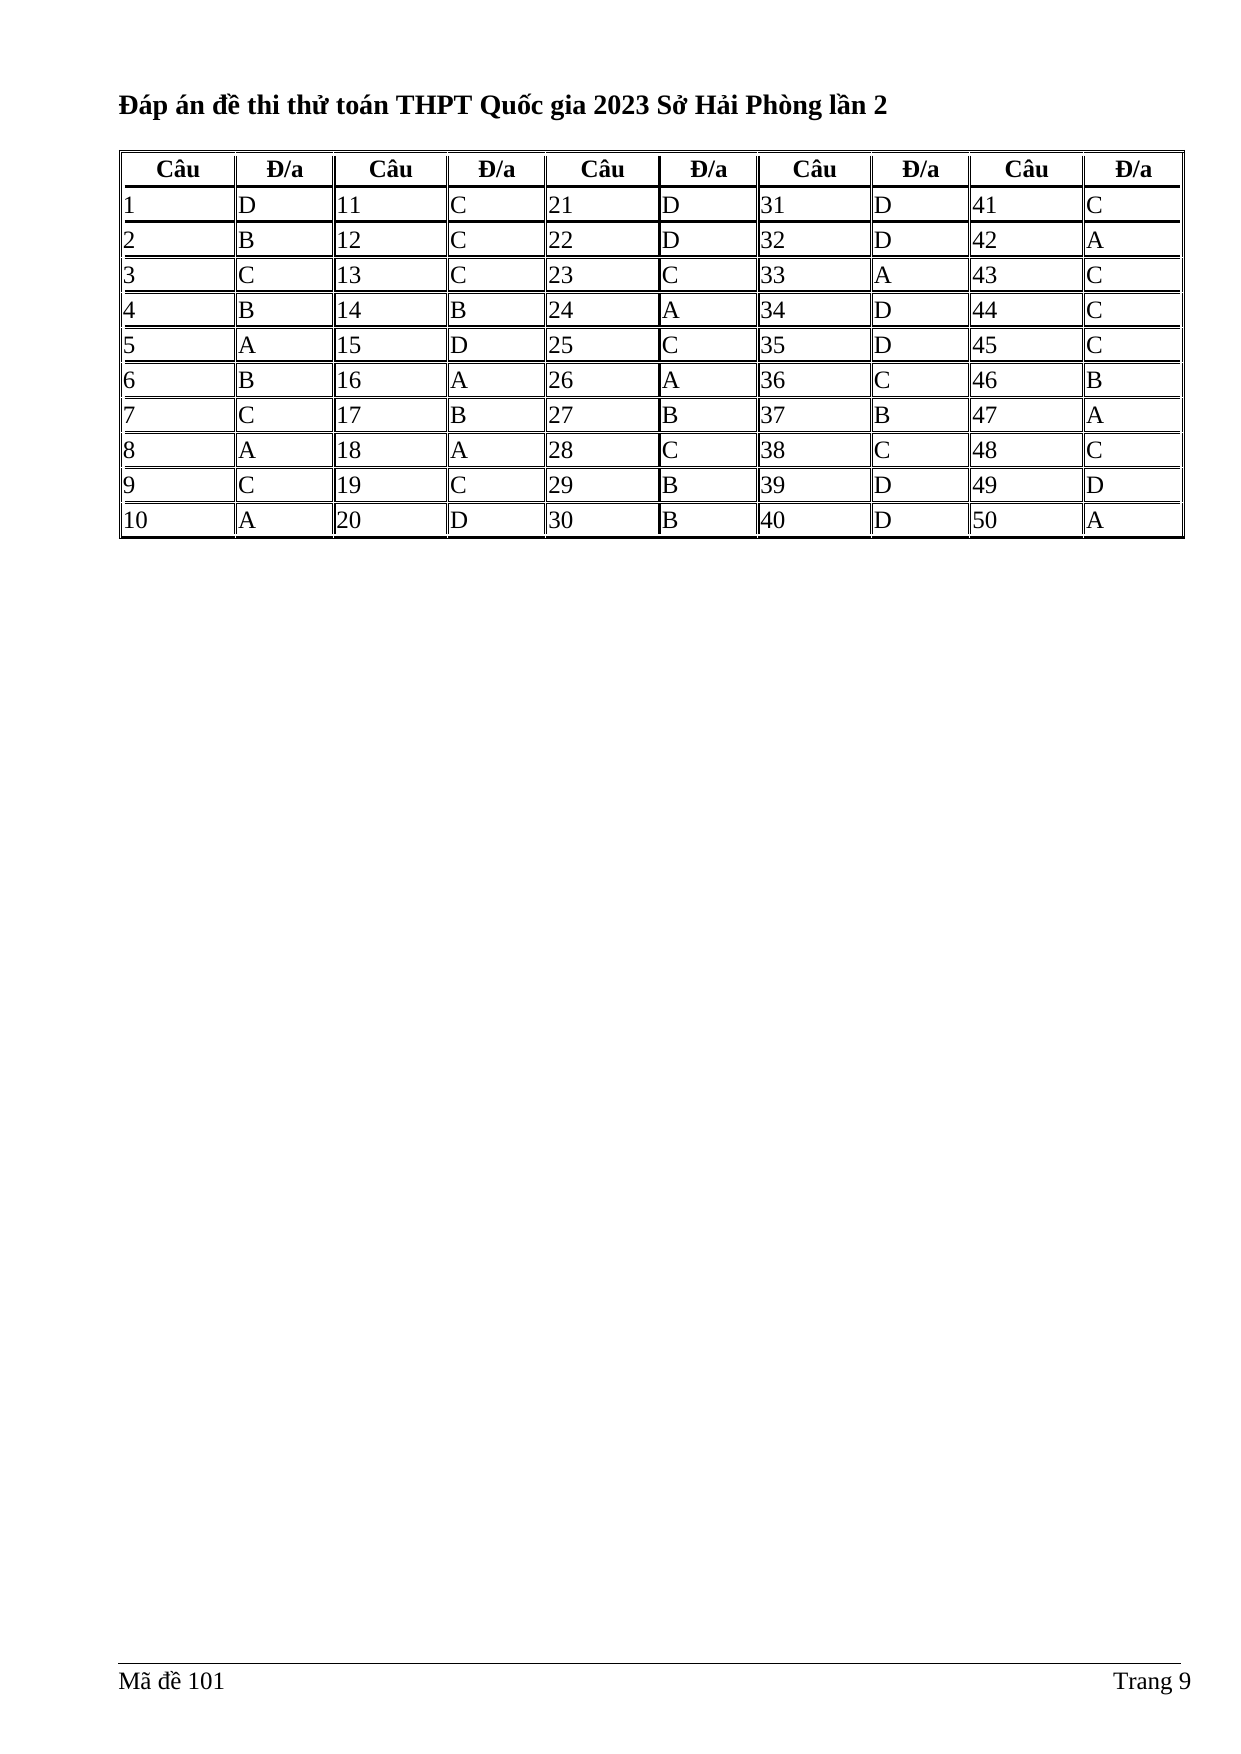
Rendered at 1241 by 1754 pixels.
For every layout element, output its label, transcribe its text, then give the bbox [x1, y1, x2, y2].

table_cell B [661, 399, 756, 431]
table_header Câu [334, 153, 447, 185]
table_cell 40 [758, 504, 871, 536]
table_cell 37 [760, 399, 870, 431]
table_cell 18 [336, 434, 446, 466]
table_cell 20 [334, 504, 447, 536]
table_cell 27 [547, 399, 658, 431]
table_cell C [873, 434, 968, 466]
table_cell 7 [120, 396, 236, 431]
table_cell C [661, 434, 756, 466]
table_cell 24 [547, 294, 658, 325]
table_cell 21 [547, 188, 658, 220]
table_cell 50 [970, 504, 1083, 536]
table_header Đ/a [448, 153, 546, 185]
table_cell 32 [760, 223, 870, 255]
table_cell 3 [122, 255, 234, 290]
table_cell 48 [971, 434, 1082, 466]
table_cell 9 [120, 466, 236, 501]
table_cell 12 [336, 223, 446, 255]
table_cell A [873, 259, 968, 290]
table_cell C [661, 329, 756, 360]
table_cell 47 [971, 399, 1082, 431]
table_cell B [873, 399, 968, 431]
table_cell C [237, 469, 332, 501]
table_cell 17 [336, 399, 446, 431]
table_cell 19 [336, 469, 446, 501]
table_cell 25 [547, 329, 658, 360]
table_cell 14 [336, 294, 446, 325]
table_cell C [873, 364, 968, 396]
table_cell B [1085, 360, 1182, 396]
table_cell 2 [122, 220, 234, 255]
table_cell B [237, 364, 332, 396]
table_cell 43 [971, 259, 1082, 290]
table_cell D [449, 329, 544, 360]
table_cell D [873, 294, 968, 325]
table_cell 34 [760, 294, 870, 325]
table_cell 33 [760, 259, 870, 290]
table_cell 45 [971, 329, 1082, 360]
table_cell 28 [547, 434, 658, 466]
table_cell 15 [336, 329, 446, 360]
table_header Câu [970, 153, 1083, 185]
table_cell B [449, 294, 544, 325]
table_cell C [449, 223, 544, 255]
table_header Đ/a [659, 151, 758, 185]
table_cell 44 [971, 294, 1082, 325]
table_cell 29 [547, 469, 658, 501]
table_cell 30 [546, 504, 659, 536]
table_cell A [661, 294, 756, 325]
table_cell A [661, 364, 756, 396]
table_cell C [449, 259, 544, 290]
table_cell C [449, 469, 544, 501]
table_cell C [237, 399, 332, 431]
table_cell C [1085, 255, 1182, 290]
table_cell B [237, 223, 332, 255]
table_cell D [871, 504, 970, 536]
table_cell D [873, 188, 968, 220]
table_cell 6 [122, 360, 234, 396]
table_cell 11 [336, 188, 446, 220]
table_cell 22 [547, 223, 658, 255]
table_cell A [237, 329, 332, 360]
table_cell D [661, 223, 756, 255]
table_cell 41 [971, 188, 1082, 220]
table_cell C [1085, 185, 1182, 220]
table_cell D [873, 329, 968, 360]
table_cell D [1084, 466, 1183, 501]
table_cell B [237, 294, 332, 325]
table_cell A [1085, 220, 1182, 255]
table_cell A [449, 364, 544, 396]
table_cell 5 [122, 325, 234, 360]
table_cell 35 [760, 329, 870, 360]
table_cell A [1084, 501, 1183, 536]
table_cell C [449, 188, 544, 220]
table_cell C [1084, 431, 1183, 466]
table_cell 42 [971, 223, 1082, 255]
table_cell 36 [760, 364, 870, 396]
table_cell D [448, 504, 546, 536]
text Đáp án đề thi thử toán THPT Quốc gia 2023 Sở Hải Phòng lần 2 [118, 88, 1181, 121]
table_header Câu [122, 153, 236, 185]
table_cell 1 [122, 185, 234, 220]
table_cell D [873, 223, 968, 255]
table_cell 38 [760, 434, 870, 466]
table_cell C [661, 259, 756, 290]
table_cell 8 [120, 431, 236, 466]
table_cell 39 [760, 469, 870, 501]
table_cell D [661, 188, 756, 220]
table_cell C [237, 259, 332, 290]
table_cell A [236, 501, 334, 536]
table_cell 16 [336, 364, 446, 396]
table_cell C [1085, 290, 1182, 325]
table_cell 46 [971, 364, 1082, 396]
table_cell 49 [971, 469, 1082, 501]
table_cell A [449, 434, 544, 466]
table_cell 31 [760, 188, 870, 220]
table_cell A [237, 434, 332, 466]
table_header Đ/a [236, 151, 334, 185]
table_header Đ/a [1084, 153, 1182, 185]
table_header Câu [546, 153, 659, 185]
table_cell B [659, 501, 758, 536]
table_cell 23 [547, 259, 658, 290]
table_header Câu [758, 153, 871, 185]
table_cell A [1084, 396, 1183, 431]
table_cell 13 [336, 259, 446, 290]
table_header Đ/a [871, 153, 970, 185]
table_cell 26 [547, 364, 658, 396]
table_cell C [1085, 325, 1182, 360]
table_cell B [449, 399, 544, 431]
table_cell 10 [120, 501, 236, 536]
table_cell D [237, 188, 332, 220]
table_cell 4 [122, 290, 234, 325]
table_cell B [661, 469, 756, 501]
table_cell D [873, 469, 968, 501]
